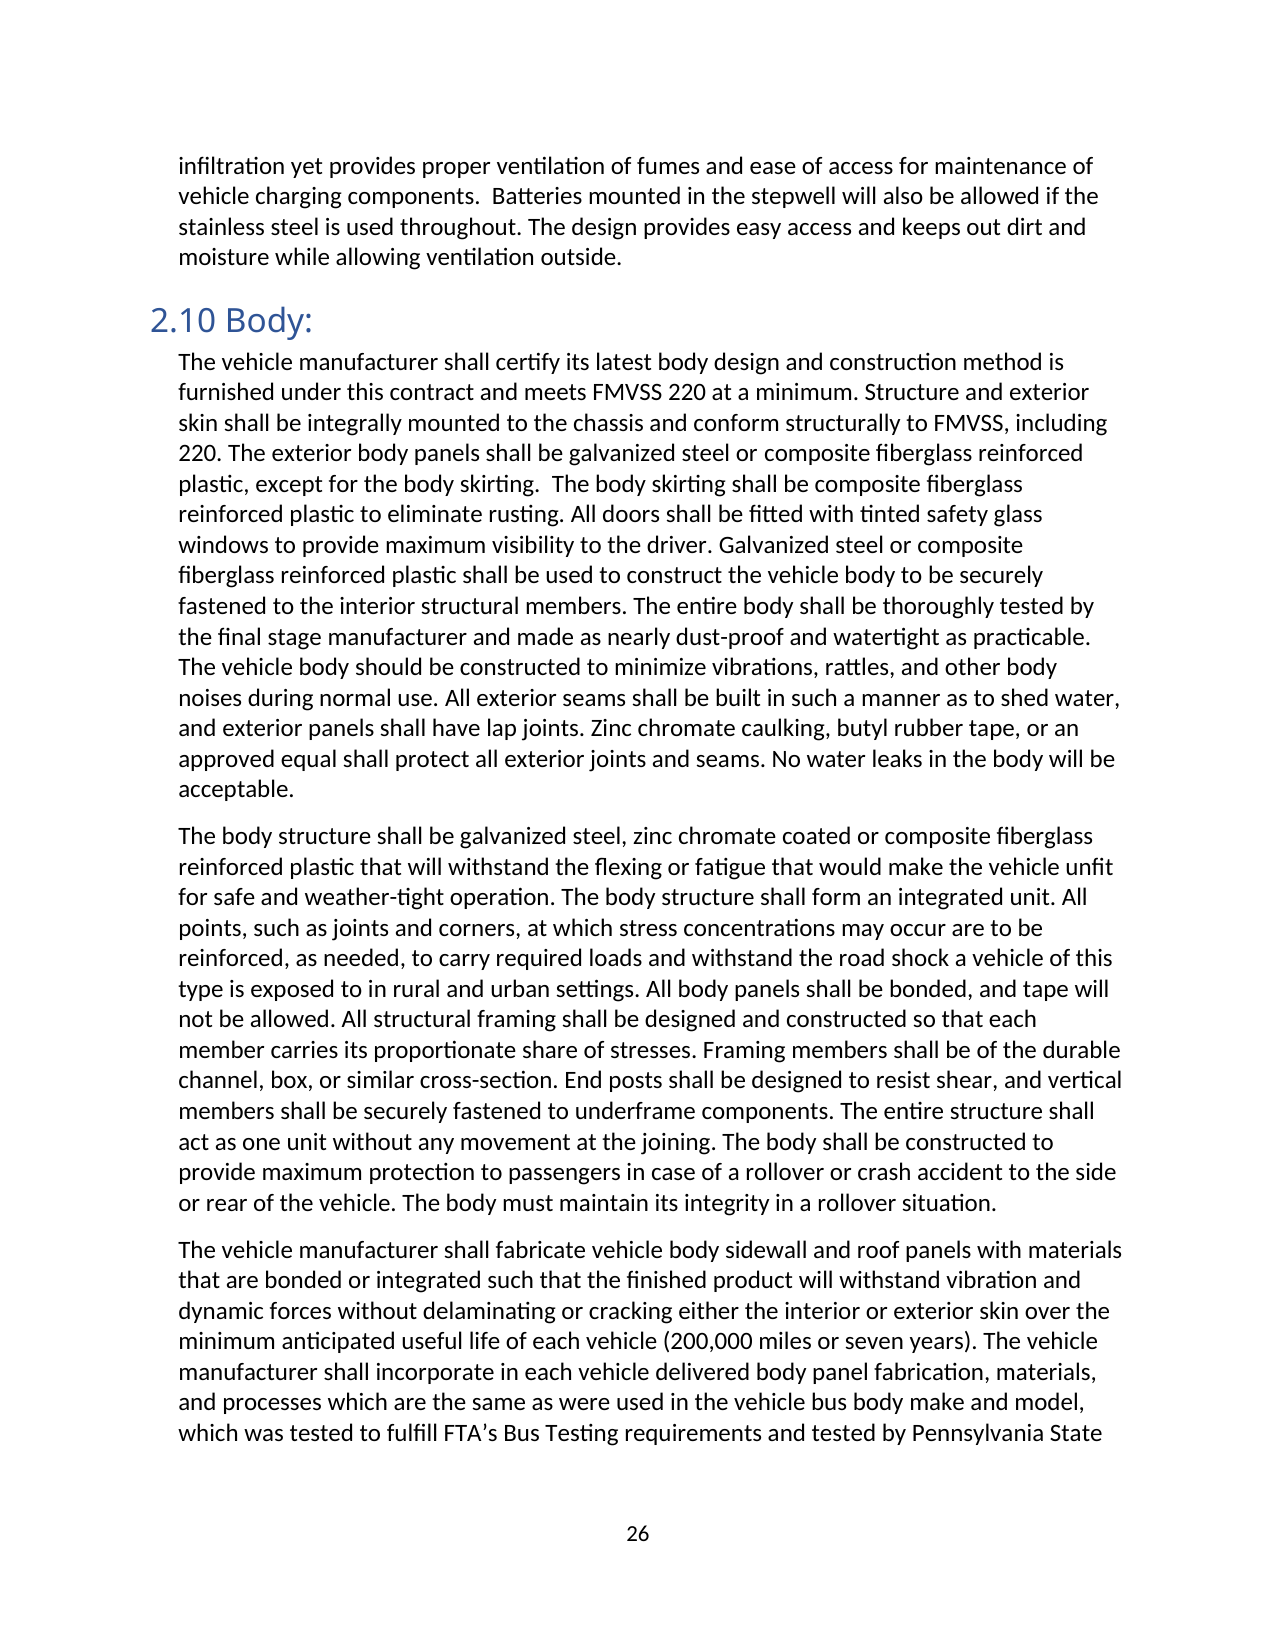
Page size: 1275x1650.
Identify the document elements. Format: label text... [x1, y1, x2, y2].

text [178, 1234, 1125, 1448]
text The body structure shall be galvanized steel, zinc chromate coated or composite fiberglass reinforced plastic that will withstand the flexing or fatigue that would make the vehicle unfit for safe and weather-tight operation. The body structure shall form an integrated unit. All points, such as joints and corners, at which stress concentrations may occur are to be reinforced, as needed, to carry required loads and withstand the road shock a vehicle of this type is exposed to in rural and urban settings. All body panels shall be bonded, and tape will not be allowed. All structural framing shall be designed and constructed so that each member carries its proportionate share of stresses. Framing members shall be of the durable channel, box, or similar cross-section. End posts shall be designed to resist shear, and vertical members shall be securely fastened to underframe components. The entire structure shall act as one unit without any movement at the joining. The body shall be constructed to provide maximum protection to passengers in case of a rollover or crash accident to the side or rear of the vehicle. The body must maintain its integrity in a rollover situation. [178, 821, 1125, 1217]
subtitle 2.10 Body: [150, 297, 1125, 342]
text The vehicle manufacturer shall certify its latest body design and construction method is furnished under this contract and meets FMVSS 220 at a minimum. Structure and exterior skin shall be integrally mounted to the chassis and conform structurally to FMVSS, including 220. The exterior body panels shall be galvanized steel or composite fiberglass reinforced plastic, except for the body skirting. The body skirting shall be composite fiberglass reinforced plastic to eliminate rusting. All doors shall be fitted with tinted safety glass windows to provide maximum visibility to the driver. Galvanized steel or composite fiberglass reinforced plastic shall be used to construct the vehicle body to be securely fastened to the interior structural members. The entire body shall be thoroughly tested by the final stage manufacturer and made as nearly dust-proof and watertight as practicable. The vehicle body should be constructed to minimize vibrations, rattles, and other body noises during normal use. All exterior seams shall be built in such a manner as to shed water, and exterior panels shall have lap joints. Zinc chromate caulking, butyl rubber tape, or an approved equal shall protect all exterior joints and seams. No water leaks in the body will be acceptable. [178, 346, 1125, 804]
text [178, 150, 1125, 272]
